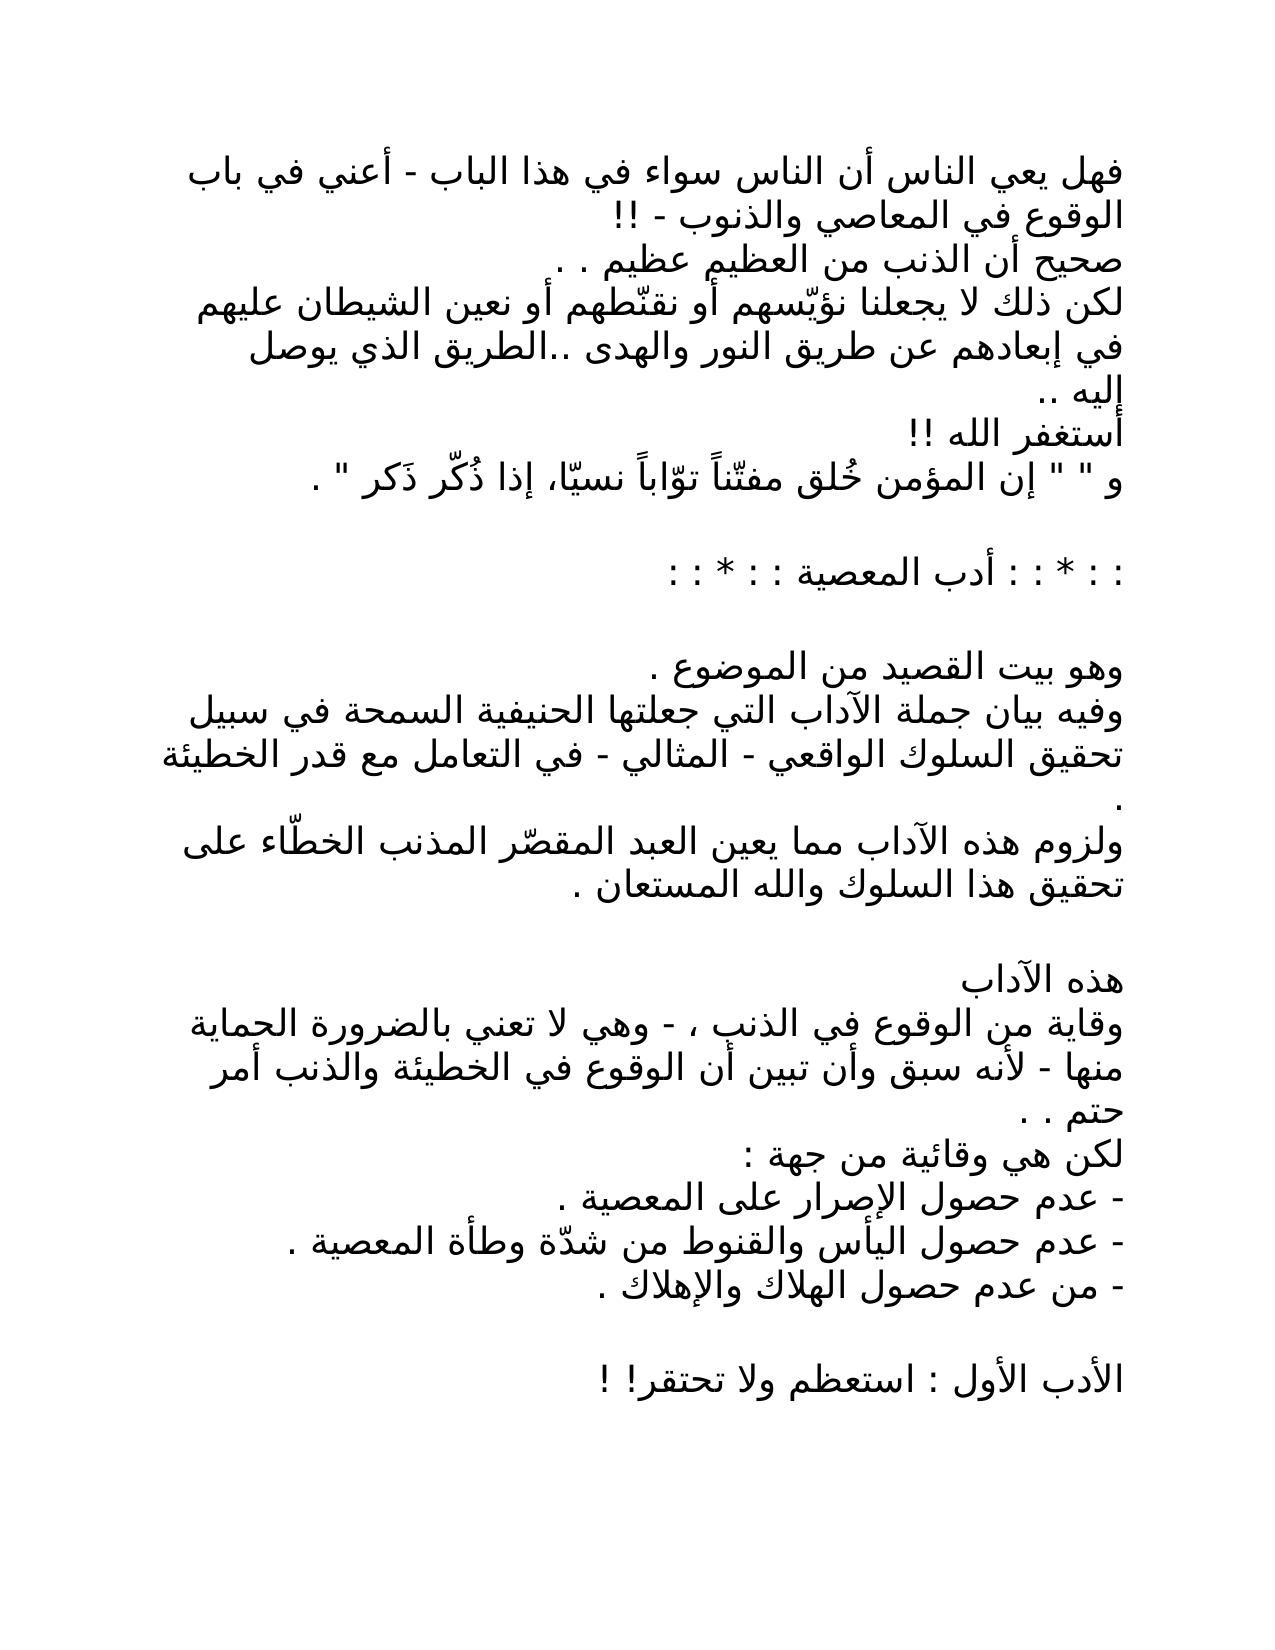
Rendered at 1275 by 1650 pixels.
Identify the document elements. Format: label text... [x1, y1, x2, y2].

text لكن ذلك لا يجعلنا نؤيّسهم أو نقنّطهم أو نعين الشيطان عليهم في إبعادهم عن طريق النور والهدى ..الطريق الذي يوصل إليه .. [150, 281, 1125, 412]
text - عدم حصول اليأس والقنوط من شدّة وطأة المعصية . [150, 1220, 1125, 1263]
text أستغفر الله !! [150, 412, 1125, 456]
text فهل يعي الناس أن الناس سواء في هذا الباب - أعني في باب الوقوع في المعاصي والذنوب - !! [150, 150, 1125, 237]
text الأدب الأول : استعظم ولا تحتقر! ! [150, 1358, 1125, 1402]
text هذه الآداب [150, 958, 1125, 1001]
text و " " إن المؤمن خُلق مفتّناً توّاباً نسيّا، إذا ذُكّر ذَكر " . [150, 456, 1125, 499]
text ولزوم هذه الآداب مما يعين العبد المقصّر المذنب الخطّاء على تحقيق هذا السلوك والله المستعان . [150, 819, 1125, 907]
text وهو بيت القصيد من الموضوع . [150, 645, 1125, 688]
text وقاية من الوقوع في الذنب ، - وهي لا تعني بالضرورة الحماية منها - لأنه سبق وأن تبين أن الوقوع في الخطيئة والذنب أمر حتم . . [150, 1001, 1125, 1132]
text - عدم حصول الإصرار على المعصية . [150, 1176, 1125, 1220]
text - من عدم حصول الهلاك والإهلاك . [150, 1263, 1125, 1307]
text : : * : : أدب المعصية : : * : : [150, 550, 1125, 594]
text صحيح أن الذنب من العظيم عظيم . . [150, 237, 1125, 281]
text لكن هي وقائية من جهة : [150, 1132, 1125, 1176]
text وفيه بيان جملة الآداب التي جعلتها الحنيفية السمحة في سبيل تحقيق السلوك الواقعي - المثالي - في التعامل مع قدر الخطيئة . [150, 688, 1125, 819]
